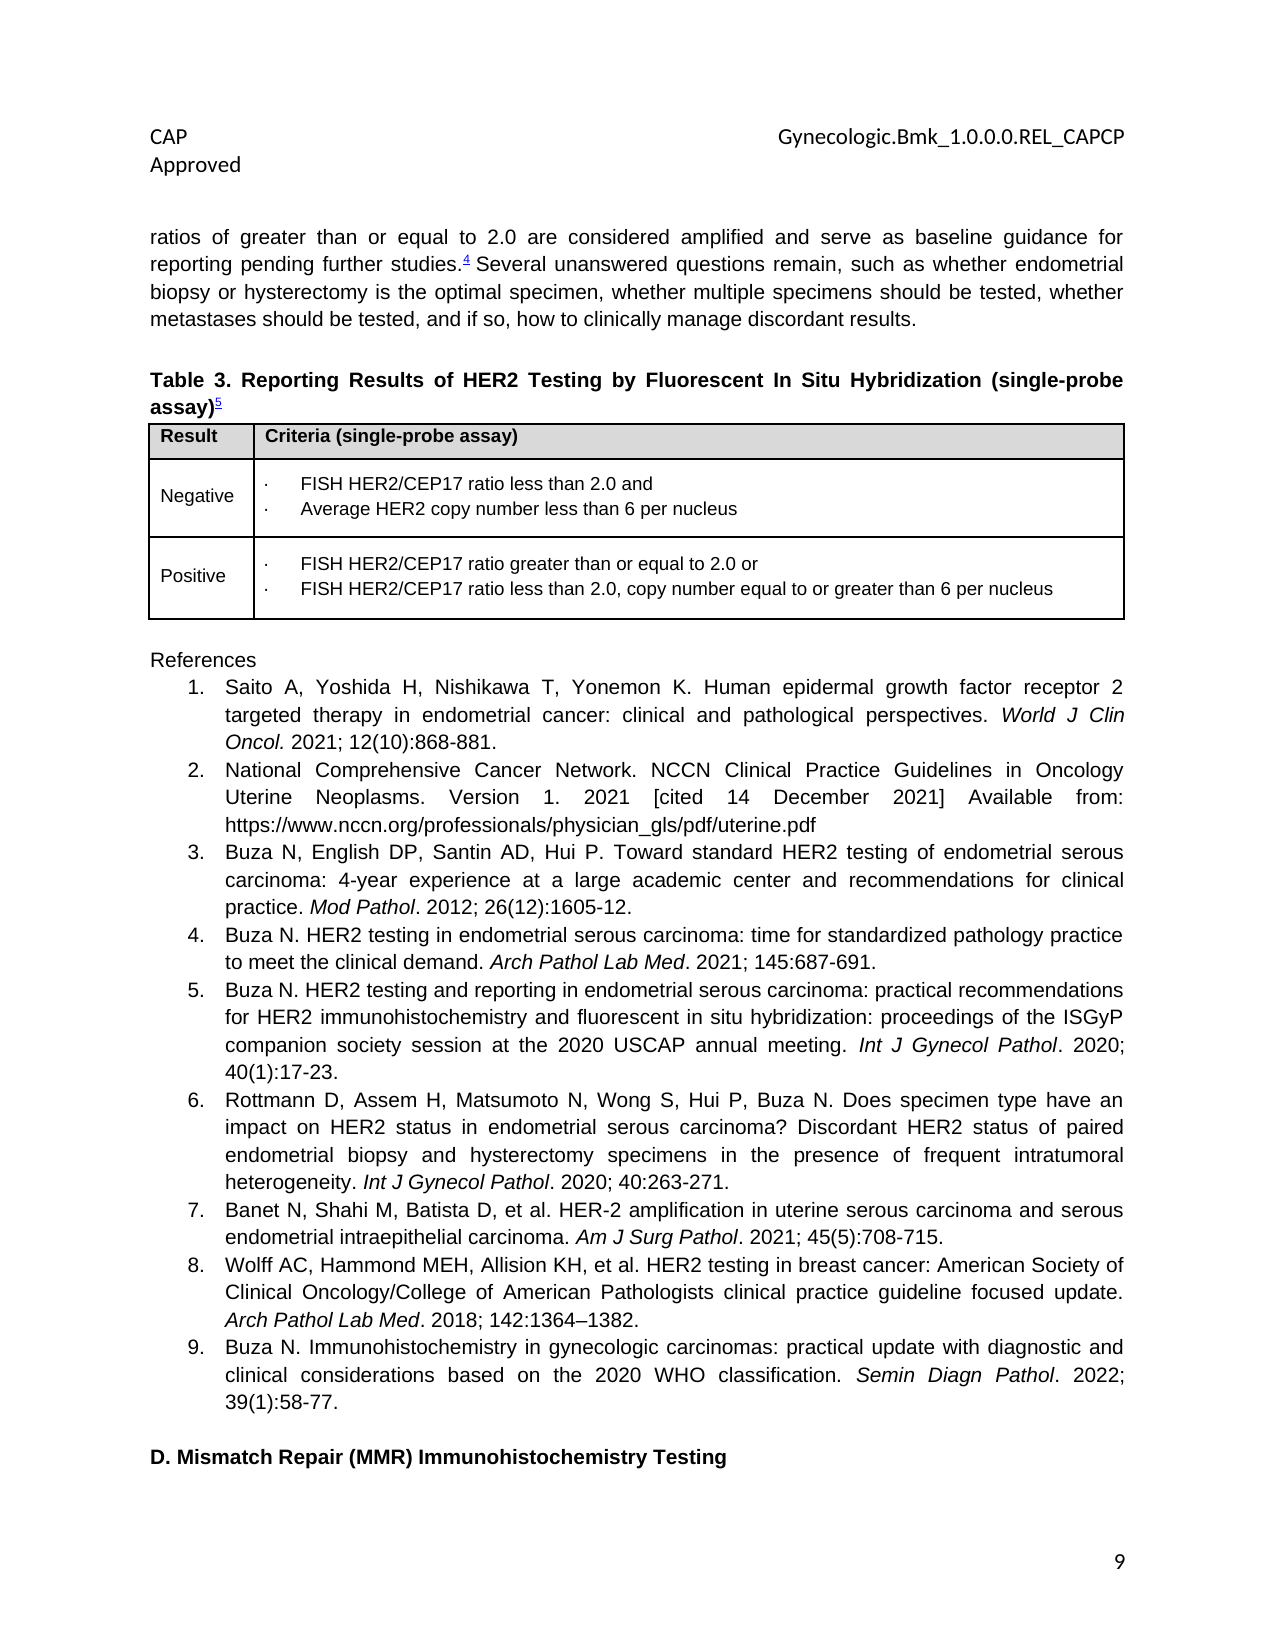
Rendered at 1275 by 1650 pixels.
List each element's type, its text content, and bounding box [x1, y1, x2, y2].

text D. Mismatch Repair (MMR) Immunohistochemistry Testing [150, 1445, 1125, 1469]
list Rottmann D, Assem H, Matsumoto N, Wong S, Hui P, Buza N. Does specimen type have an impact on HER2 status in endometrial serous carcinoma? Discordant HER2 status of paired endometrial biopsy and hysterectomy specimens in the presence of frequent intratumoral heterogeneity. Int J Gynecol Pathol. 2020; 40:263-271. [187, 1088, 1125, 1194]
table_cell · FISH HER2/CEP17 ratio less than 2.0 and · Average HER2 copy number less than 6 per nucleus [255, 460, 1123, 536]
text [150, 225, 1125, 331]
text Table 3. Reporting Results of HER2 Testing by Fluorescent In Situ Hybridization (single-probe assay)5 [150, 368, 1125, 419]
table_header Criteria (single-probe assay) [255, 425, 1123, 458]
text References [150, 648, 1125, 672]
list Wolff AC, Hammond MEH, Allision KH, et al. HER2 testing in breast cancer: American Society of Clinical Oncology/College of American Pathologists clinical practice guideline focused update. Arch Pathol Lab Med. 2018; 142:1364–1382. [187, 1253, 1125, 1332]
list Saito A, Yoshida H, Nishikawa T, Yonemon K. Human epidermal growth factor receptor 2 targeted therapy in endometrial cancer: clinical and pathological perspectives. World J Clin Oncol. 2021; 12(10):868-881. [187, 675, 1125, 754]
list Banet N, Shahi M, Batista D, et al. HER-2 amplification in uterine serous carcinoma and serous endometrial intraepithelial carcinoma. Am J Surg Pathol. 2021; 45(5):708-715. [187, 1198, 1125, 1249]
list Buza N, English DP, Santin AD, Hui P. Toward standard HER2 testing of endometrial serous carcinoma: 4-year experience at a large academic center and recommendations for clinical practice. Mod Pathol. 2012; 26(12):1605-12. [187, 840, 1125, 919]
list Buza N. HER2 testing and reporting in endometrial serous carcinoma: practical recommendations for HER2 immunohistochemistry and fluorescent in situ hybridization: proceedings of the ISGyP companion society session at the 2020 USCAP annual meeting. Int J Gynecol Pathol. 2020; 40(1):17-23. [187, 978, 1125, 1084]
table_cell · FISH HER2/CEP17 ratio greater than or equal to 2.0 or · FISH HER2/CEP17 ratio less than 2.0, copy number equal to or greater than 6 per nucleus [255, 538, 1123, 618]
list National Comprehensive Cancer Network. NCCN Clinical Practice Guidelines in Oncology Uterine Neoplasms. Version 1. 2021 [cited 14 December 2021] Available from: https://www.nccn.org/professionals/physician_gls/pdf/uterine.pdf [187, 758, 1125, 837]
table_cell Positive [150, 538, 253, 618]
table_cell Negative [150, 460, 253, 536]
list Buza N. Immunohistochemistry in gynecologic carcinomas: practical update with diagnostic and clinical considerations based on the 2020 WHO classification. Semin Diagn Pathol. 2022; 39(1):58-77. [187, 1335, 1125, 1414]
list Buza N. HER2 testing in endometrial serous carcinoma: time for standardized pathology practice to meet the clinical demand. Arch Pathol Lab Med. 2021; 145:687-691. [187, 923, 1125, 974]
table_header Result [150, 425, 253, 458]
